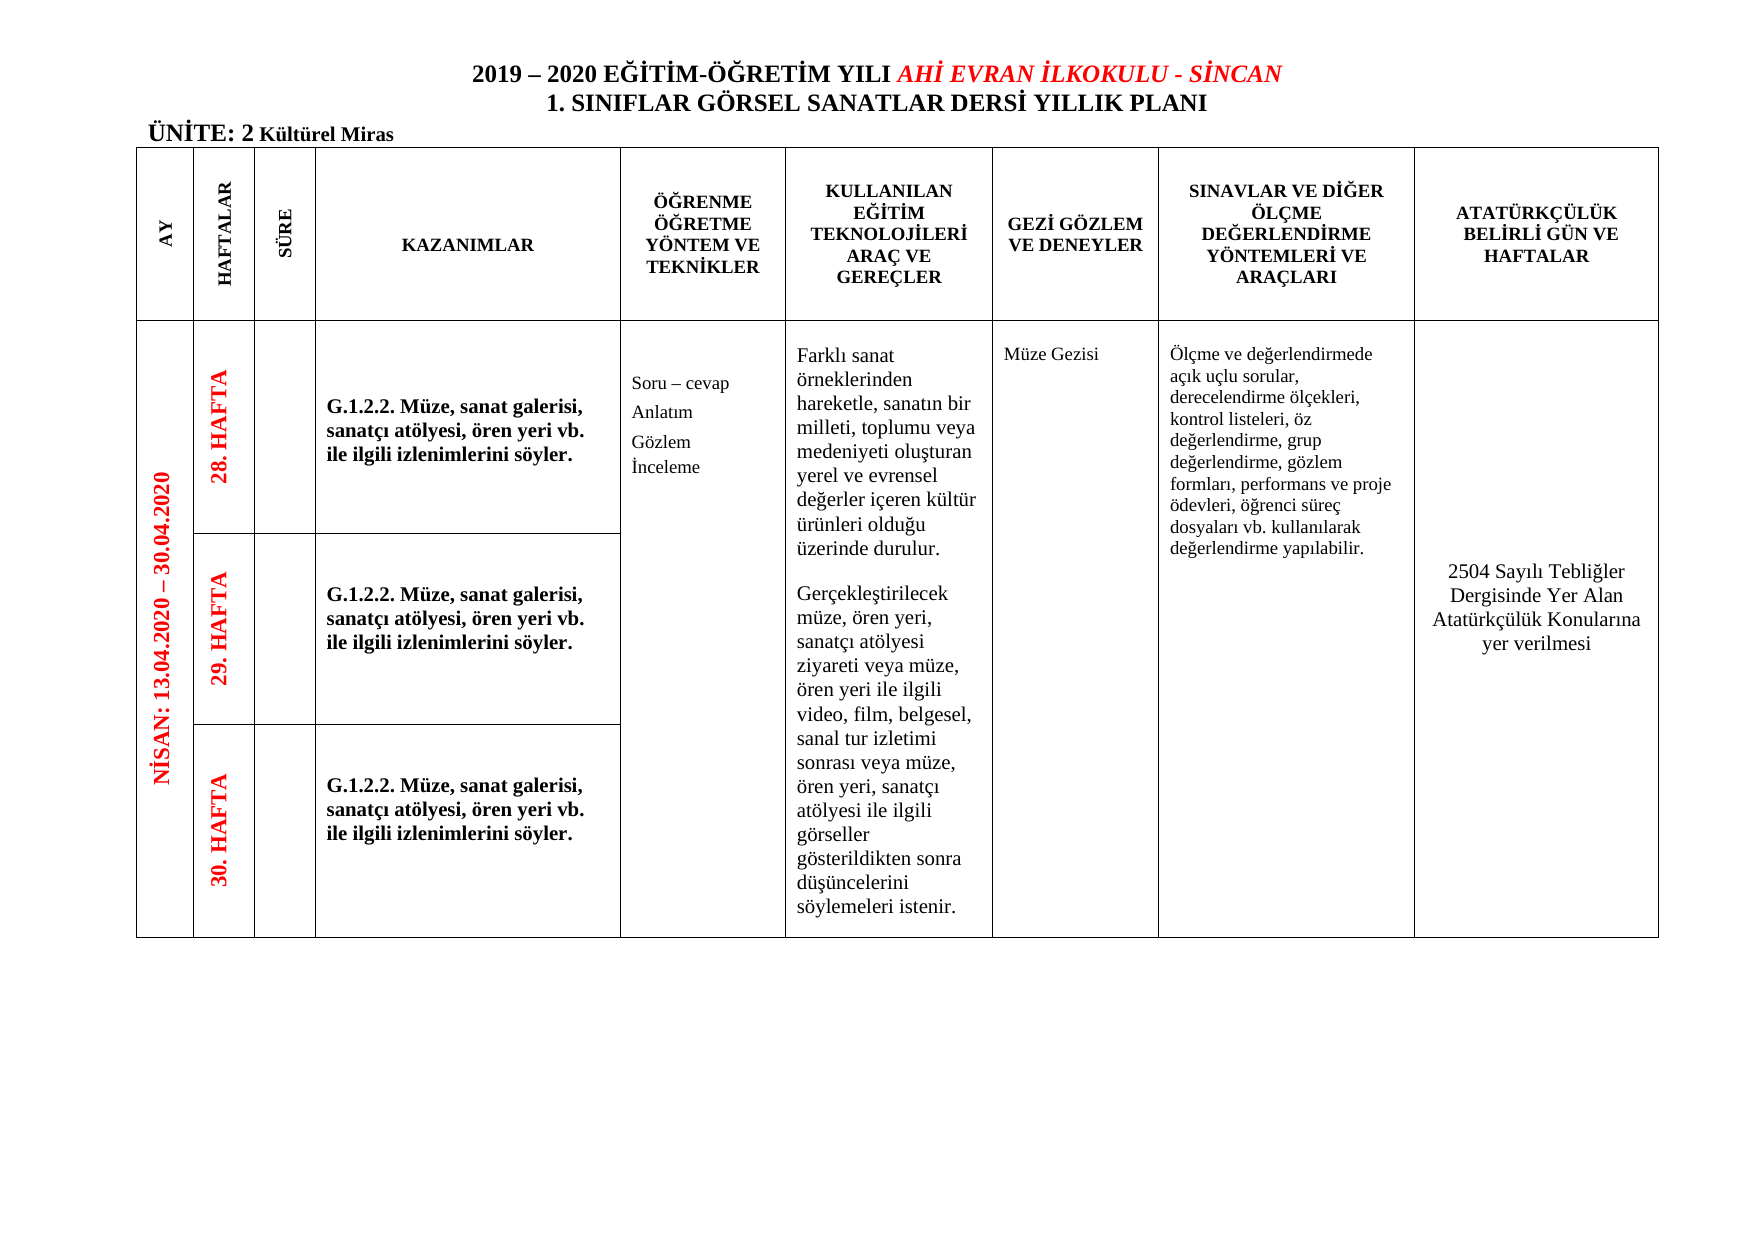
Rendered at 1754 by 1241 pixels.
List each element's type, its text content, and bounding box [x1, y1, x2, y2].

table_header AY [137, 148, 193, 320]
table_cell 2504 Sayılı Tebliğler Dergisinde Yer Alan Atatürkçülük Konularına yer verilmesi [1415, 321, 1658, 937]
table_header KAZANIMLAR [316, 148, 620, 320]
table_cell G.1.2.2. Müze, sanat galerisi, sanatçı atölyesi, ören yeri vb. ile ilgili izlenimlerini söyler. [316, 725, 620, 937]
table_header ÖĞRENME ÖĞRETME YÖNTEM VE TEKNİKLER [621, 148, 785, 320]
text ÜNİTE: 2 Kültürel Miras [148, 118, 1606, 147]
table_header SÜRE [255, 148, 315, 320]
table_cell G.1.2.2. Müze, sanat galerisi, sanatçı atölyesi, ören yeri vb. ile ilgili izlenimlerini söyler. [316, 534, 620, 724]
table_cell 30. HAFTA [194, 725, 254, 937]
table_header HAFTALAR [194, 148, 254, 320]
table_cell 29. HAFTA [194, 534, 254, 724]
table_cell [255, 534, 315, 724]
table_header SINAVLAR VE DİĞER ÖLÇME DEĞERLENDİRME YÖNTEMLERİ VE ARAÇLARI [1159, 148, 1414, 320]
table_cell Farklı sanat örneklerinden hareketle, sanatın bir milleti, toplumu veya medeniyeti oluşturan yerel ve evrensel değerler içeren kültür ürünleri olduğu üzerinde durulur. Gerçekleştirilecek müze, ören yeri, sanatçı atölyesi ziyareti veya müze, ören yeri ile ilgili video, film, belgesel, sanal tur izletimi sonrası veya müze, ören yeri, sanatçı atölyesi ile ilgili görseller gösterildikten sonra düşüncelerini söylemeleri istenir. [786, 321, 992, 937]
table_cell Müze Gezisi [993, 321, 1158, 937]
table_cell NİSAN: 13.04.2020 – 30.04.2020 [137, 321, 193, 937]
table_cell 28. HAFTA [194, 321, 254, 533]
table_header KULLANILAN EĞİTİM TEKNOLOJİLERİ ARAÇ VE GEREÇLER [786, 148, 992, 320]
table_cell Soru – cevap Anlatım Gözlem İnceleme [621, 321, 785, 937]
table_cell [255, 321, 315, 533]
table_header GEZİ GÖZLEM VE DENEYLER [993, 148, 1158, 320]
table_cell G.1.2.2. Müze, sanat galerisi, sanatçı atölyesi, ören yeri vb. ile ilgili izlenimlerini söyler. [316, 321, 620, 533]
table_cell [255, 725, 315, 937]
table_header ATATÜRKÇÜLÜK BELİRLİ GÜN VE HAFTALAR [1415, 148, 1658, 320]
